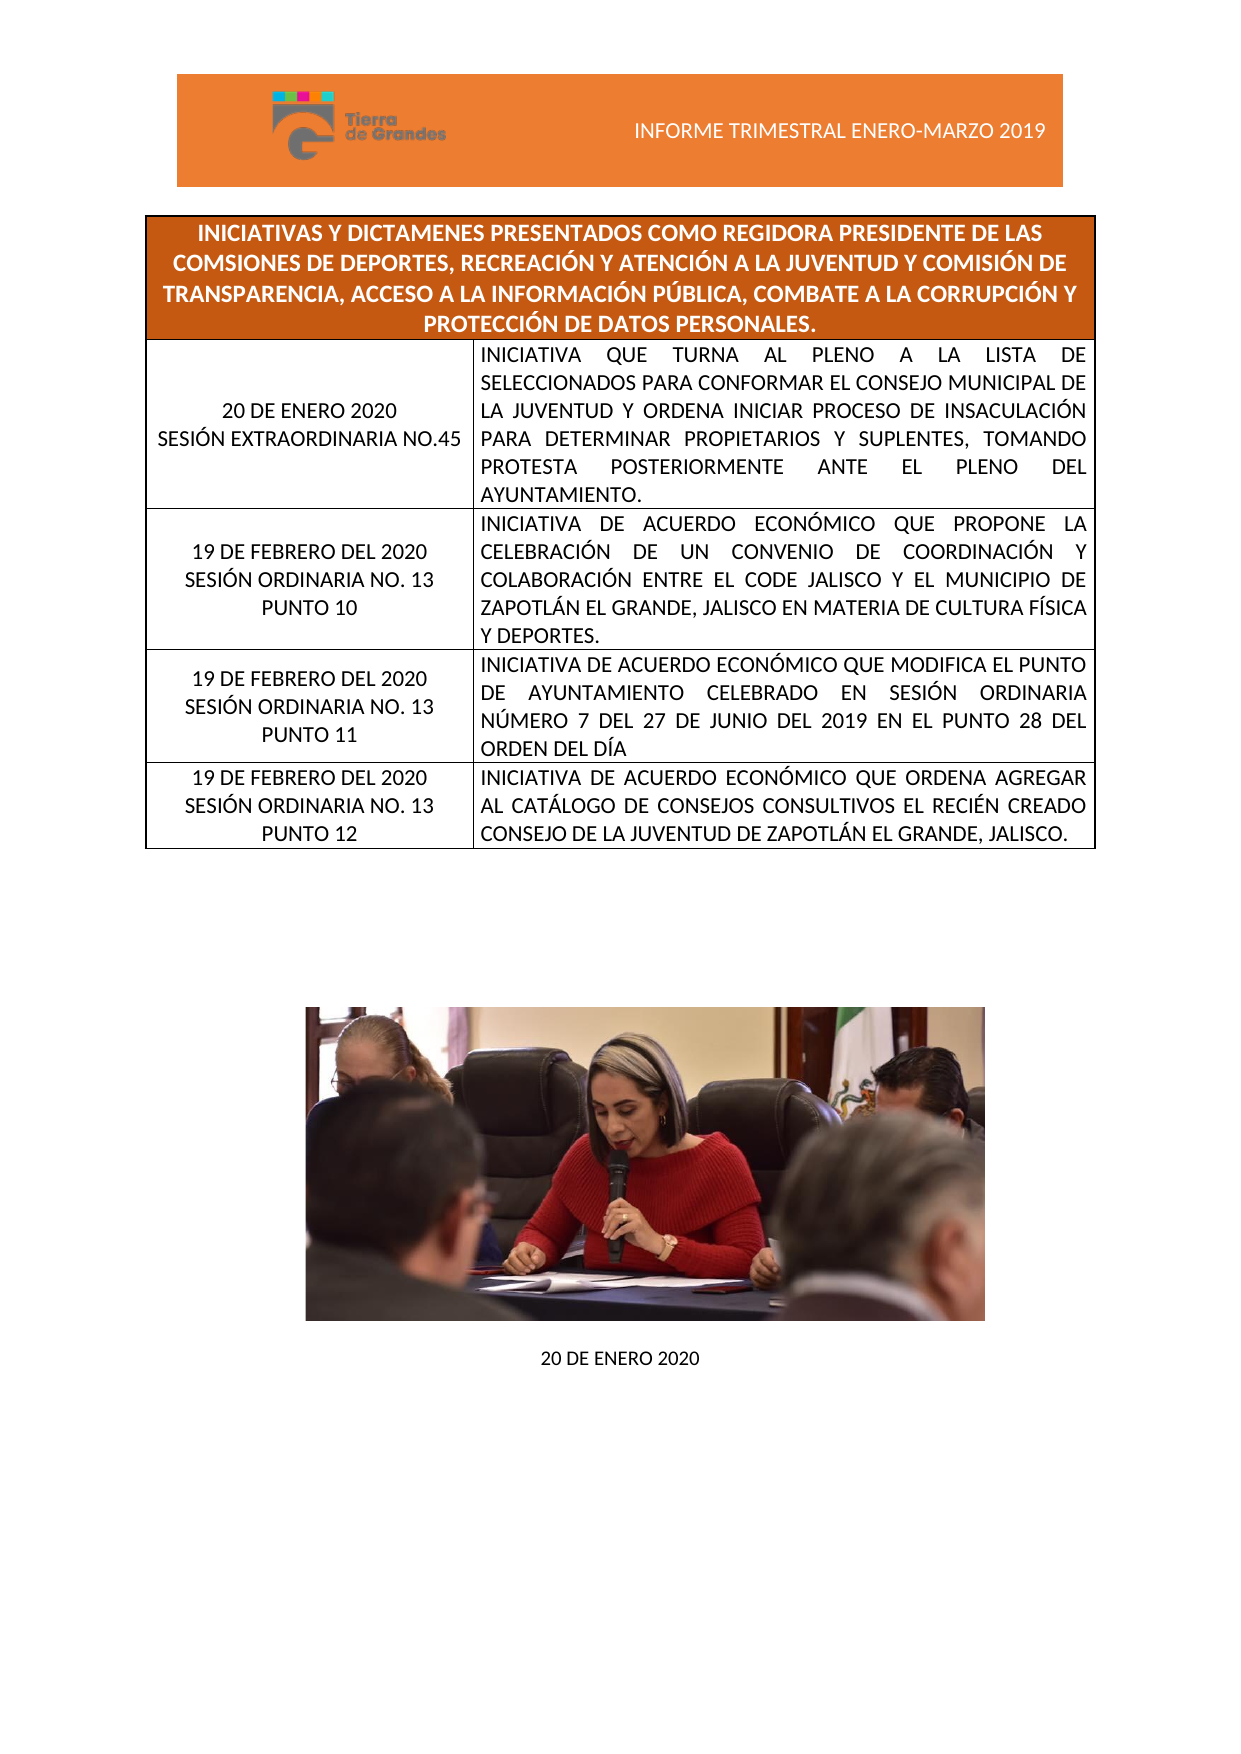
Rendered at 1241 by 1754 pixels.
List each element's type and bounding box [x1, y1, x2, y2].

picture [305, 1007, 985, 1321]
picture [267, 85, 456, 175]
